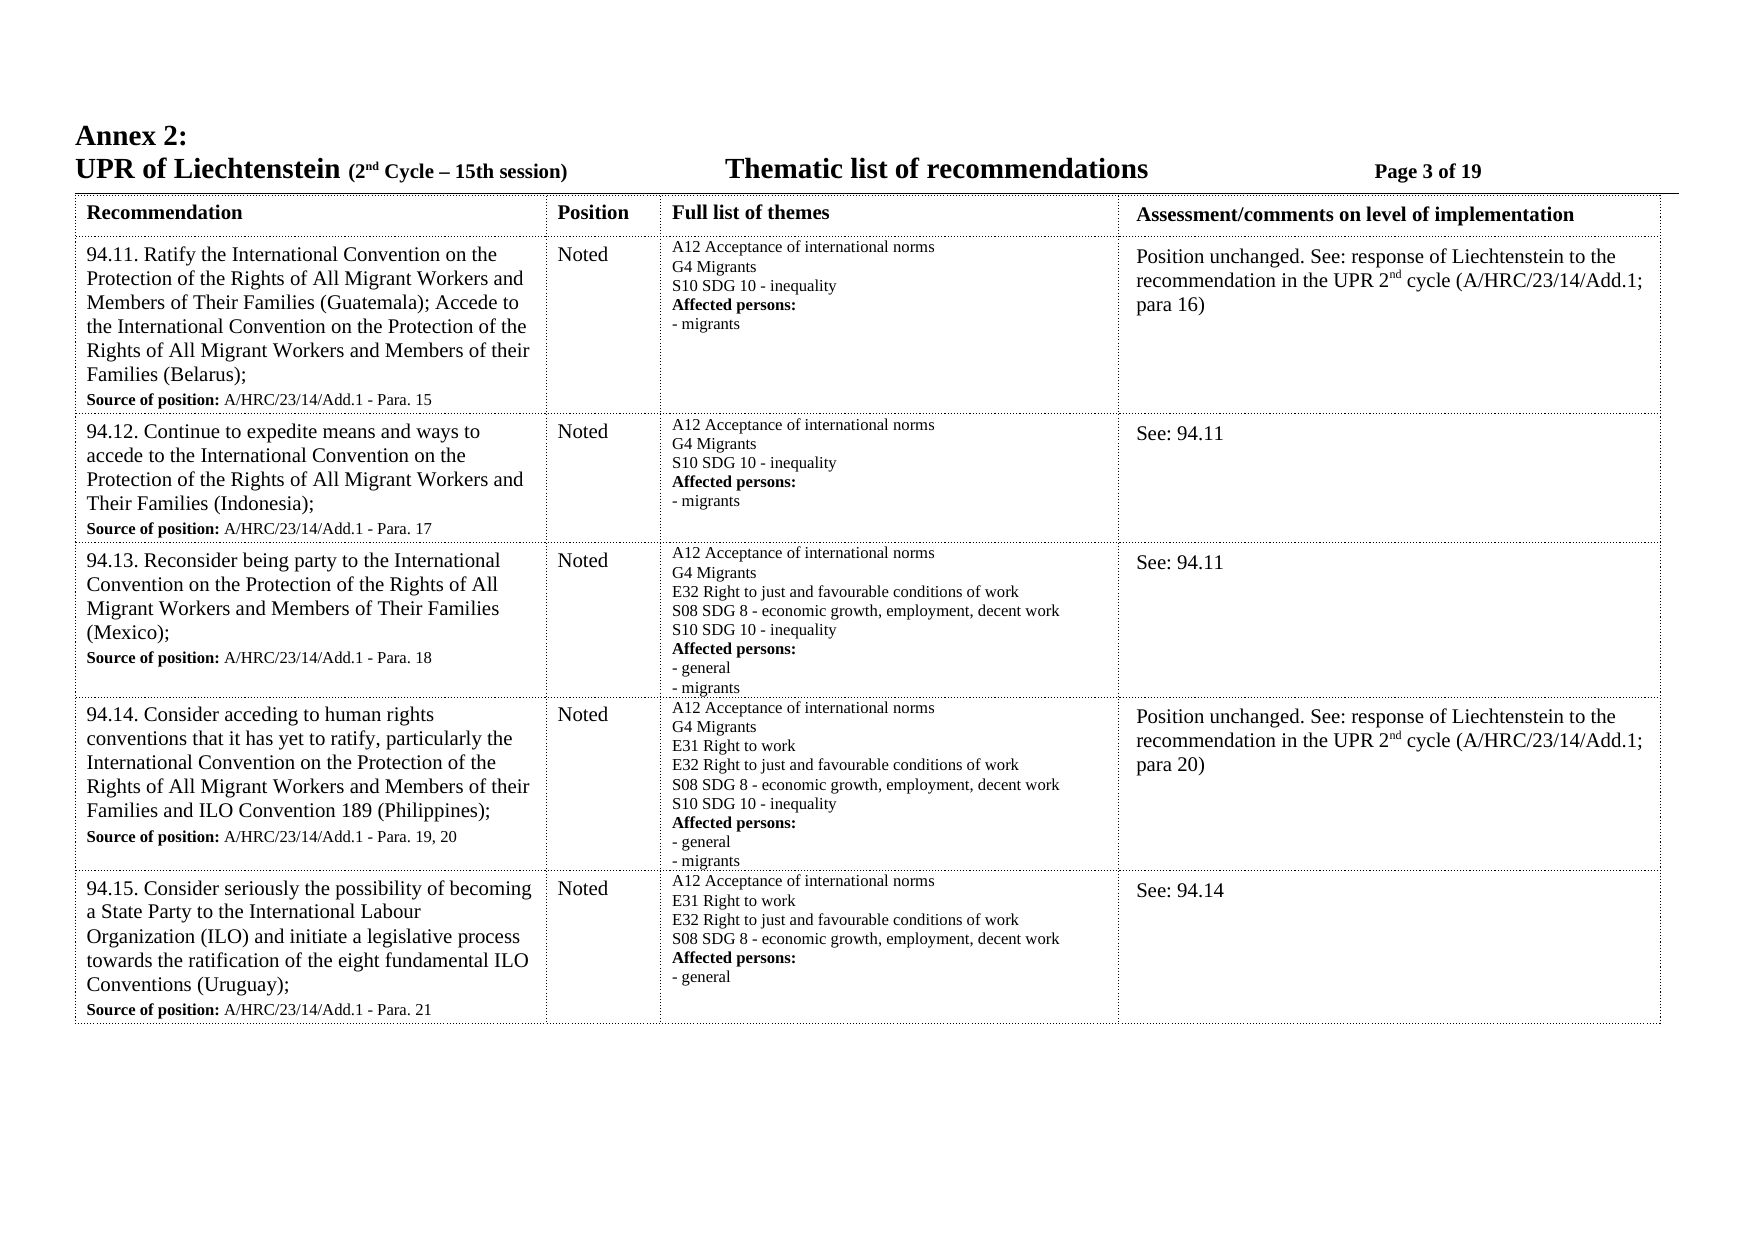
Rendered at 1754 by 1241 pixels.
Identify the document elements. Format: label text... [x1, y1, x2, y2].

table_cell 94.11. Ratify the International Convention on the Protection of the Rights of All Migrant Workers and Members of Their Families (Guatemala); Accede to the International Convention on the Protection of the Rights of All Migrant Workers and Members of their Families (Belarus); Source of position: A/HRC/23/14/Add.1 - Para. 15 [75, 236, 546, 413]
table_header Assessment/comments on level of implementation [1119, 195, 1661, 236]
table_cell 94.15. Consider seriously the possibility of becoming a State Party to the International Labour Organization (ILO) and initiate a legislative process towards the ratification of the eight fundamental ILO Conventions (Uruguay); Source of position: A/HRC/23/14/Add.1 - Para. 21 [75, 870, 546, 1023]
table_cell Noted [546, 870, 661, 1023]
table_cell See: 94.11 [1119, 542, 1661, 697]
table_cell A12 Acceptance of international norms G4 Migrants S10 SDG 10 - inequality Affected persons: - migrants [661, 236, 1119, 413]
table_cell See: 94.14 [1119, 870, 1661, 1023]
table_cell A12 Acceptance of international norms G4 Migrants S10 SDG 10 - inequality Affected persons: - migrants [661, 413, 1119, 542]
table_cell 94.13. Reconsider being party to the International Convention on the Protection of the Rights of All Migrant Workers and Members of Their Families (Mexico); Source of position: A/HRC/23/14/Add.1 - Para. 18 [75, 542, 546, 697]
table_header Recommendation [75, 195, 546, 236]
table_cell 94.12. Continue to expedite means and ways to accede to the International Convention on the Protection of the Rights of All Migrant Workers and Their Families (Indonesia); Source of position: A/HRC/23/14/Add.1 - Para. 17 [75, 413, 546, 542]
table_cell Position unchanged. See: response of Liechtenstein to the recommendation in the UPR 2nd cycle (A/HRC/23/14/Add.1; para 16) [1119, 236, 1661, 413]
table_cell Noted [546, 413, 661, 542]
table_cell Noted [546, 542, 661, 697]
table_cell A12 Acceptance of international norms E31 Right to work E32 Right to just and favourable conditions of work S08 SDG 8 - economic growth, employment, decent work Affected persons: - general [661, 870, 1119, 1023]
table_cell A12 Acceptance of international norms G4 Migrants E31 Right to work E32 Right to just and favourable conditions of work S08 SDG 8 - economic growth, employment, decent work S10 SDG 10 - inequality Affected persons: - general - migrants [661, 697, 1119, 870]
table_cell 94.14. Consider acceding to human rights conventions that it has yet to ratify, particularly the International Convention on the Protection of the Rights of All Migrant Workers and Members of their Families and ILO Convention 189 (Philippines); Source of position: A/HRC/23/14/Add.1 - Para. 19, 20 [75, 697, 546, 870]
table_cell See: 94.11 [1119, 413, 1661, 542]
table_header Position [546, 195, 661, 236]
table_cell Noted [546, 697, 661, 870]
table_header Full list of themes [661, 195, 1119, 236]
table_cell Position unchanged. See: response of Liechtenstein to the recommendation in the UPR 2nd cycle (A/HRC/23/14/Add.1; para 20) [1119, 697, 1661, 870]
table_cell A12 Acceptance of international norms G4 Migrants E32 Right to just and favourable conditions of work S08 SDG 8 - economic growth, employment, decent work S10 SDG 10 - inequality Affected persons: - general - migrants [661, 542, 1119, 697]
table_cell Noted [546, 236, 661, 413]
